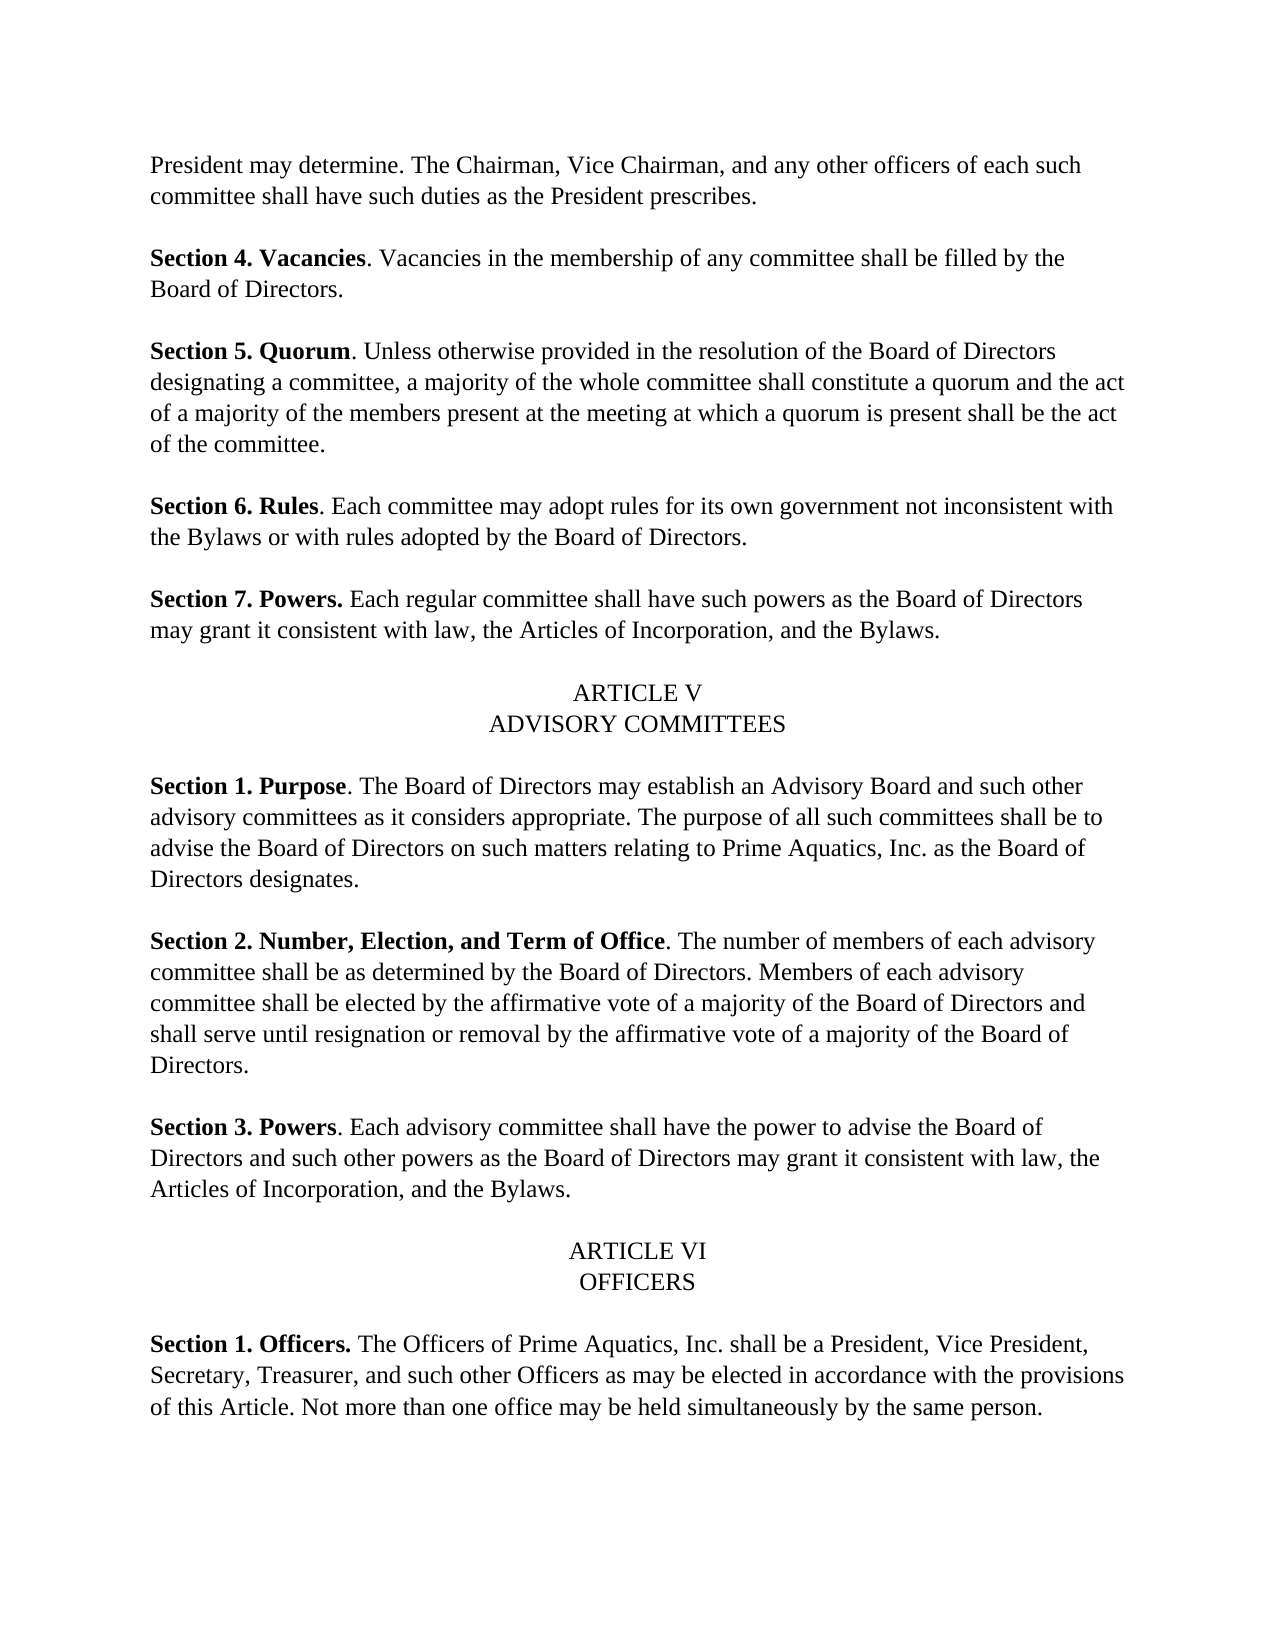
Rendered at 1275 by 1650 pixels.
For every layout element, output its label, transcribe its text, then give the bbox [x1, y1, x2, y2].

text Articles of Incorporation, and the Bylaws. [150, 1174, 1125, 1203]
text ADVISORY COMMITTEES [150, 709, 1125, 737]
text Board of Directors. [150, 274, 1125, 303]
text Section 1. Officers. The Officers of Prime Aquatics, Inc. shall be a President, Vice President, [150, 1329, 1125, 1358]
text Section 4. Vacancies. Vacancies in the membership of any committee shall be filled by the [150, 243, 1125, 272]
text Section 3. Powers. Each advisory committee shall have the power to advise the Board of [150, 1112, 1125, 1141]
text ARTICLE VI [150, 1236, 1125, 1265]
text Directors designates. [150, 864, 1125, 893]
text OFFICERS [150, 1267, 1125, 1296]
text Section 7. Powers. Each regular committee shall have such powers as the Board of Directors may grant it consistent with law, the Articles of Incorporation, and the Bylaws. [150, 584, 1125, 644]
text Secretary, Treasurer, and such other Officers as may be elected in accordance with the provisions of this Article. Not more than one office may be held simultaneously by the same person. [150, 1361, 1125, 1420]
text Directors and such other powers as the Board of Directors may grant it consistent with law, the [150, 1143, 1125, 1172]
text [150, 150, 1125, 210]
text Section 2. Number, Election, and Term of Office. The number of members of each advisory committee shall be as determined by the Board of Directors. Members of each advisory committee shall be elected by the affirmative vote of a majority of the Board of Directors and shall serve until resignation or removal by the affirmative vote of a majority of the Board of Directors. [150, 926, 1125, 1079]
text ARTICLE V [150, 678, 1125, 706]
text Section 6. Rules. Each committee may adopt rules for its own government not inconsistent with the Bylaws or with rules adopted by the Board of Directors. [150, 491, 1125, 551]
text Section 1. Purpose. The Board of Directors may establish an Advisory Board and such other advisory committees as it considers appropriate. The purpose of all such committees shall be to advise the Board of Directors on such matters relating to Prime Aquatics, Inc. as the Board of [150, 771, 1125, 862]
text Section 5. Quorum. Unless otherwise provided in the resolution of the Board of Directors designating a committee, a majority of the whole committee shall constitute a quorum and the act of a majority of the members present at the meeting at which a quorum is present shall be the act of the committee. [150, 336, 1125, 458]
